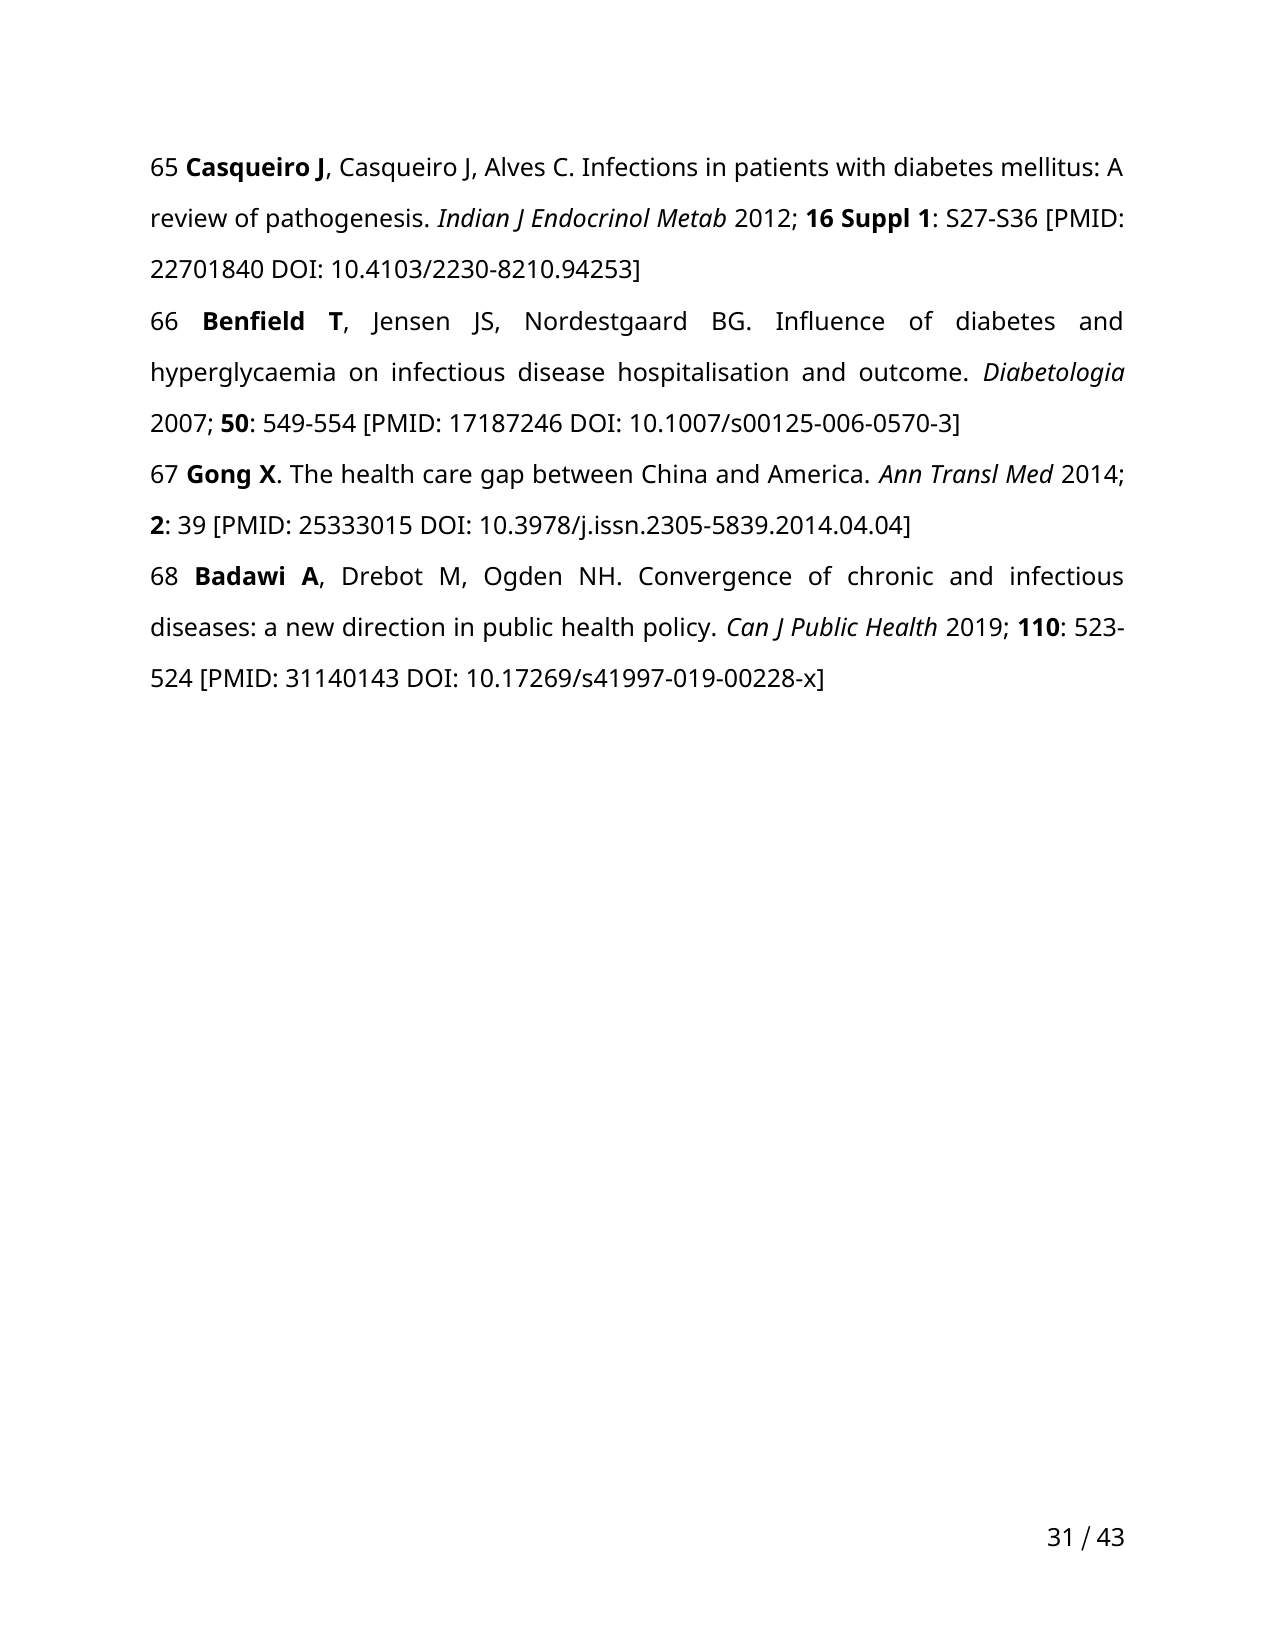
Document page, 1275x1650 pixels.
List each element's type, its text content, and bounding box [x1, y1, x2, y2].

text 66 Benfield T, Jensen JS, Nordestgaard BG. Influence of diabetes and hyperglycaemia on infectious disease hospitalisation and outcome. Diabetologia 2007; 50: 549-554 [PMID: 17187246 DOI: 10.1007/s00125-006-0570-3] [150, 303, 1125, 439]
text 65 Casqueiro J, Casqueiro J, Alves C. Infections in patients with diabetes mellitus: A review of pathogenesis. Indian J Endocrinol Metab 2012; 16 Suppl 1: S27-S36 [PMID: 22701840 DOI: 10.4103/2230-8210.94253] [150, 150, 1125, 286]
text 67 Gong X. The health care gap between China and America. Ann Transl Med 2014; 2: 39 [PMID: 25333015 DOI: 10.3978/j.issn.2305-5839.2014.04.04] [150, 456, 1125, 541]
text 68 Badawi A, Drebot M, Ogden NH. Convergence of chronic and infectious diseases: a new direction in public health policy. Can J Public Health 2019; 110: 523-524 [PMID: 31140143 DOI: 10.17269/s41997-019-00228-x] [150, 558, 1125, 694]
